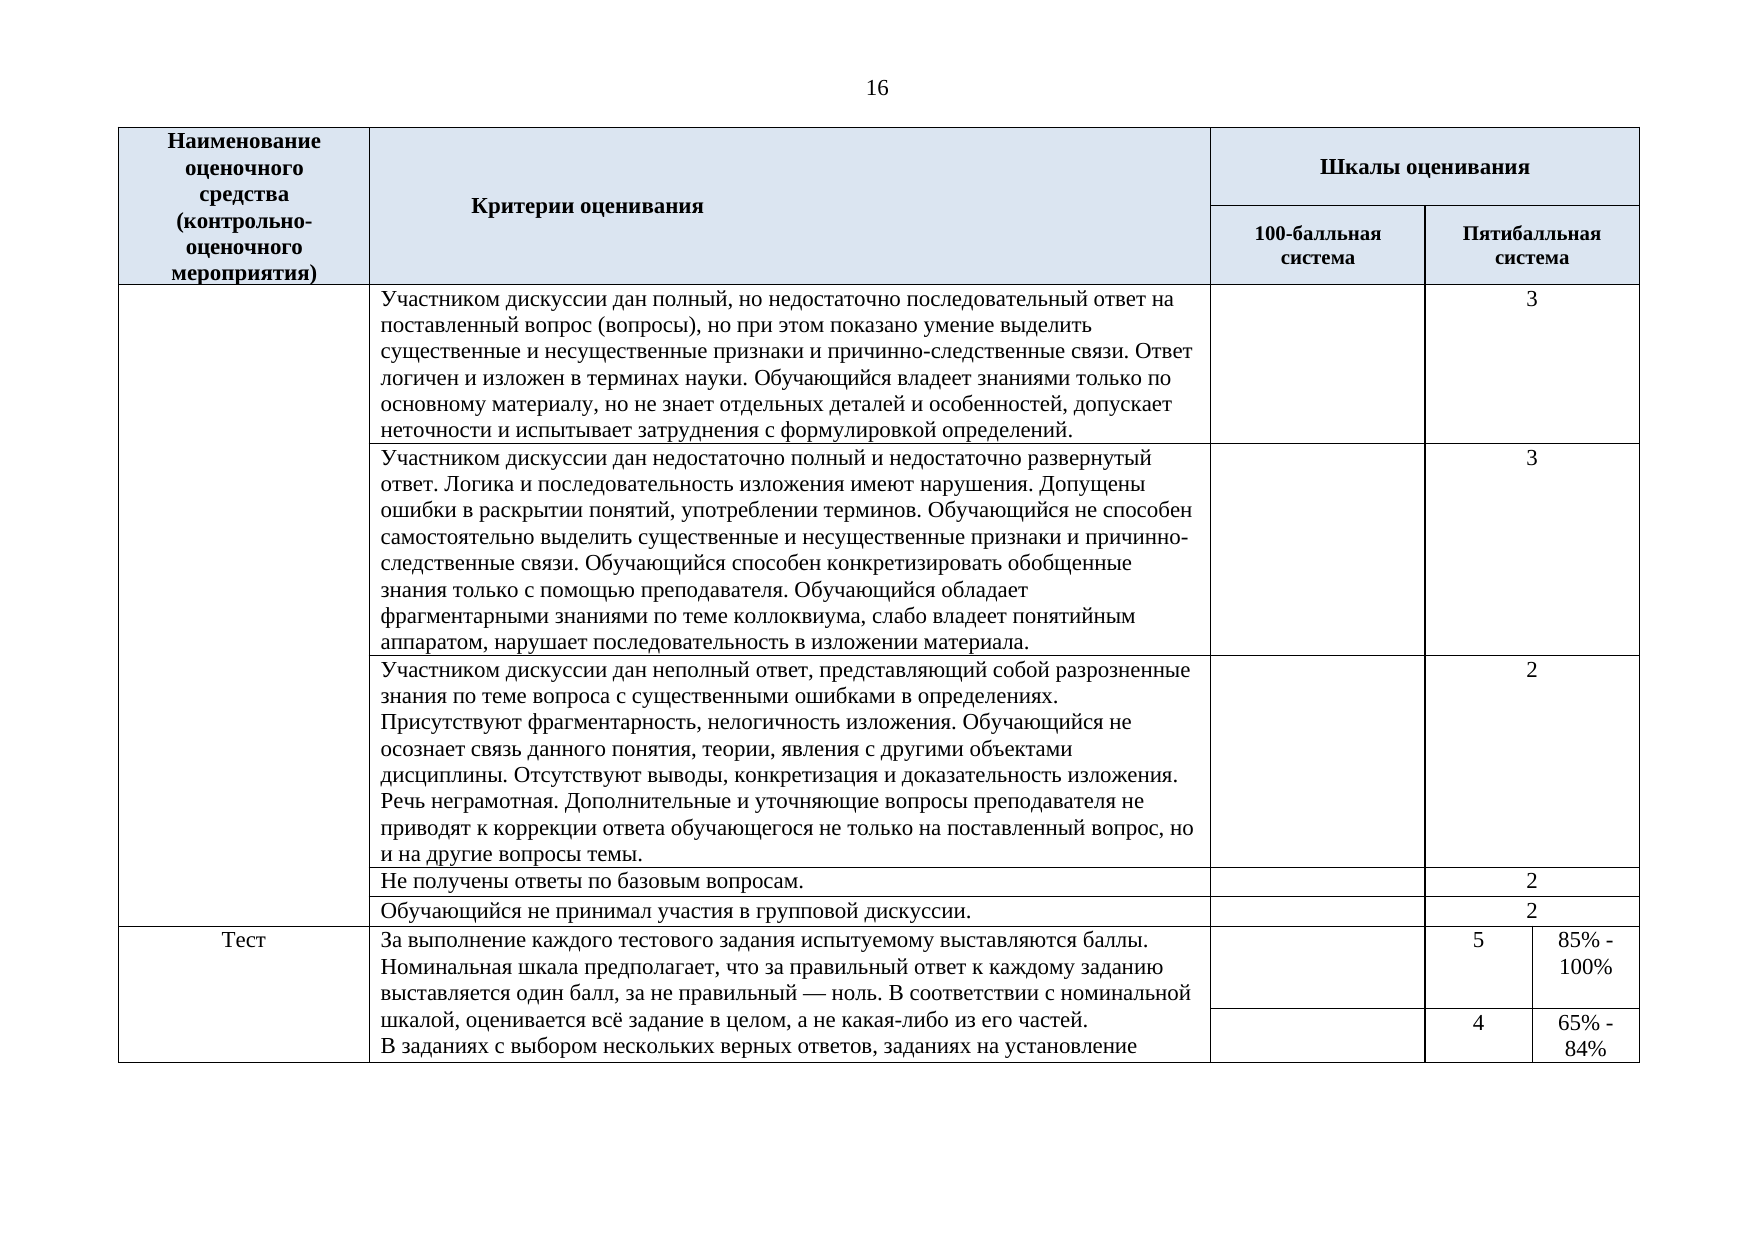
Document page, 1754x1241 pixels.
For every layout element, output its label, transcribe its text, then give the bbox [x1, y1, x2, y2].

table_cell 2 [1426, 656, 1639, 867]
table_header Шкалы оценивания [1211, 128, 1639, 205]
table_cell Участником дискуссии дан неполный ответ, представляющий собой разрозненные знания по теме вопроса с существенными ошибками в определениях. Присутствуют фрагментарность, нелогичность изложения. Обучающийся не осознает связь данного понятия, теории, явления с другими объектами дисциплины. Отсутствуют выводы, конкретизация и доказательность изложения. Речь неграмотная. Дополнительные и уточняющие вопросы преподавателя не приводят к коррекции ответа обучающегося не только на поставленный вопрос, но и на другие вопросы темы. [370, 656, 1210, 867]
table_cell Пятибалльная система [1426, 206, 1639, 284]
table_cell Не получены ответы по базовым вопросам. [370, 868, 1210, 896]
table_header Наименование оценочного средства (контрольно-оценочного мероприятия) [119, 128, 369, 284]
table_cell [1211, 868, 1424, 896]
table_cell 2 [1426, 868, 1639, 896]
table_cell Участником дискуссии дан полный, но недостаточно последовательный ответ на поставленный вопрос (вопросы), но при этом показано умение выделить существенные и несущественные признаки и причинно-следственные связи. Ответ логичен и изложен в терминах науки. Обучающийся владеет знаниями только по основному материалу, но не знает отдельных деталей и особенностей, допускает неточности и испытывает затруднения с формулировкой определений. [370, 285, 1210, 443]
table_cell Участником дискуссии дан недостаточно полный и недостаточно развернутый ответ. Логика и последовательность изложения имеют нарушения. Допущены ошибки в раскрытии понятий, употреблении терминов. Обучающийся не способен самостоятельно выделить существенные и несущественные признаки и причинно-следственные связи. Обучающийся способен конкретизировать обобщенные знания только с помощью преподавателя. Обучающийся обладает фрагментарными знаниями по теме коллоквиума, слабо владеет понятийным аппаратом, нарушает последовательность в изложении материала. [370, 444, 1210, 655]
table_cell 85% - 100% [1533, 927, 1639, 1008]
table_cell За выполнение каждого тестового задания испытуемому выставляются баллы. Номинальная шкала предполагает, что за правильный ответ к каждому заданию выставляется один балл, за не правильный — ноль. В соответствии с номинальной шкалой, оценивается всё задание в целом, а не какая-либо из его частей. В заданиях с выбором нескольких верных ответов, заданиях на установление правильной последовательности, заданиях на установление соответствия, заданиях открытой формы используют порядковую шкалу. В этом случае баллы выставляются не за всё задание, а за тот или иной выбор в каждом задании, например, выбор варианта, выбор соответствия, выбор ранга, выбор дополнения. В соответствии с порядковой шкалой за каждое задание устанавливается максимальное количество баллов, например, три. Три балла выставляются за все верные выборы в одном задании, два балла - за одну ошибку, один - за две ошибки, ноль — за полностью неверный ответ. Правила оценки всего теста: общая сумма баллов за все правильные ответы составляет наивысший балл, например, 20 баллов. В спецификации указывается общий наивысший балл по тесту. Также устанавливается диапазон баллов, которые необходимо набрать для того, чтобы получить отличную, хорошую, удовлетворительную или неудовлетворительную оценки. Рекомендуемое процентное соотношение баллов и оценок по пятибалльной системе. «2» - равно или менее 40% «3» - 41% - 64% «4» - 65% - 84% «5» - 85% - 100% [370, 927, 1210, 1062]
table_cell 5 [1426, 927, 1532, 1008]
table_cell Тест [119, 927, 369, 1062]
table_cell [1211, 927, 1424, 1008]
table_cell 3 [1426, 444, 1639, 655]
table_cell [1211, 444, 1424, 655]
table_cell 4 [1426, 1009, 1532, 1062]
table_cell [1211, 1009, 1424, 1062]
table_cell [1211, 656, 1424, 867]
table_cell Обучающийся не принимал участия в групповой дискуссии. [370, 897, 1210, 926]
table_cell 100-балльная система [1211, 206, 1424, 284]
table_cell [1211, 285, 1424, 443]
table_cell 3 [1426, 285, 1639, 443]
table_header Критерии оценивания [370, 128, 1210, 284]
table_cell [1211, 897, 1424, 926]
table_cell 65% - 84% [1533, 1009, 1639, 1062]
table_cell 2 [1426, 897, 1639, 926]
